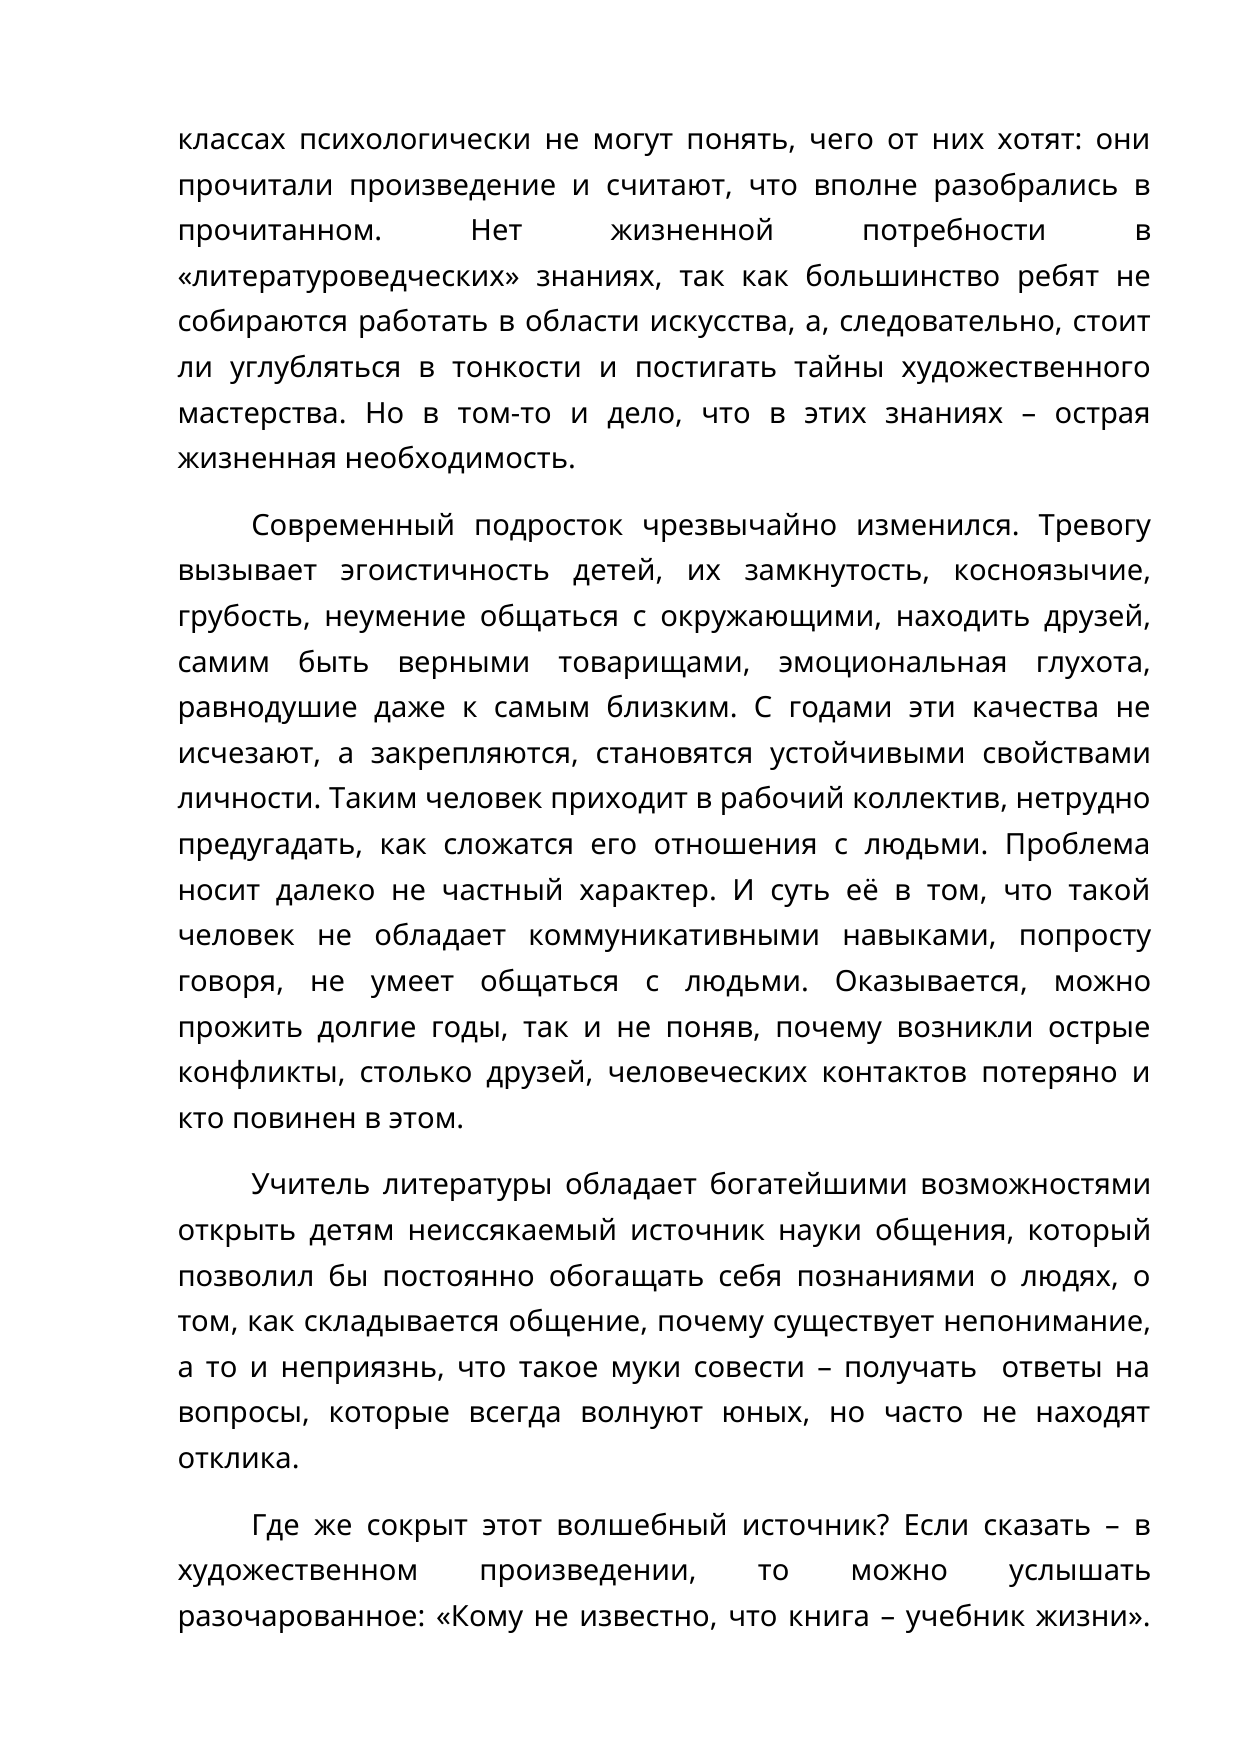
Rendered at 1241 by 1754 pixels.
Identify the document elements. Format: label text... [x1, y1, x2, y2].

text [177, 1504, 1152, 1635]
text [177, 118, 1152, 477]
text Современный подросток чрезвычайно изменился. Тревогу вызывает эгоистичность детей, их замкнутость, косноязычие, грубость, неумение общаться с окружающими, находить друзей, самим быть верными товарищами, эмоциональная глухота, равнодушие даже к самым близким. С годами эти качества не исчезают, а закрепляются, становятся устойчивыми свойствами личности. Таким человек приходит в рабочий коллектив, нетрудно предугадать, как сложатся его отношения с людьми. Проблема носит далеко не частный характер. И суть её в том, что такой человек не обладает коммуникативными навыками, попросту говоря, не умеет общаться с людьми. Оказывается, можно прожить долгие годы, так и не поняв, почему возникли острые конфликты, столько друзей, человеческих контактов потеряно и кто повинен в этом. [177, 504, 1152, 1137]
text Учитель литературы обладает богатейшими возможностями открыть детям неиссякаемый источник науки общения, который позволил бы постоянно обогащать себя познаниями о людях, о том, как складывается общение, почему существует непонимание, а то и неприязнь, что такое муки совести – получать ответы на вопросы, которые всегда волнуют юных, но часто не находят отклика. [177, 1163, 1152, 1477]
